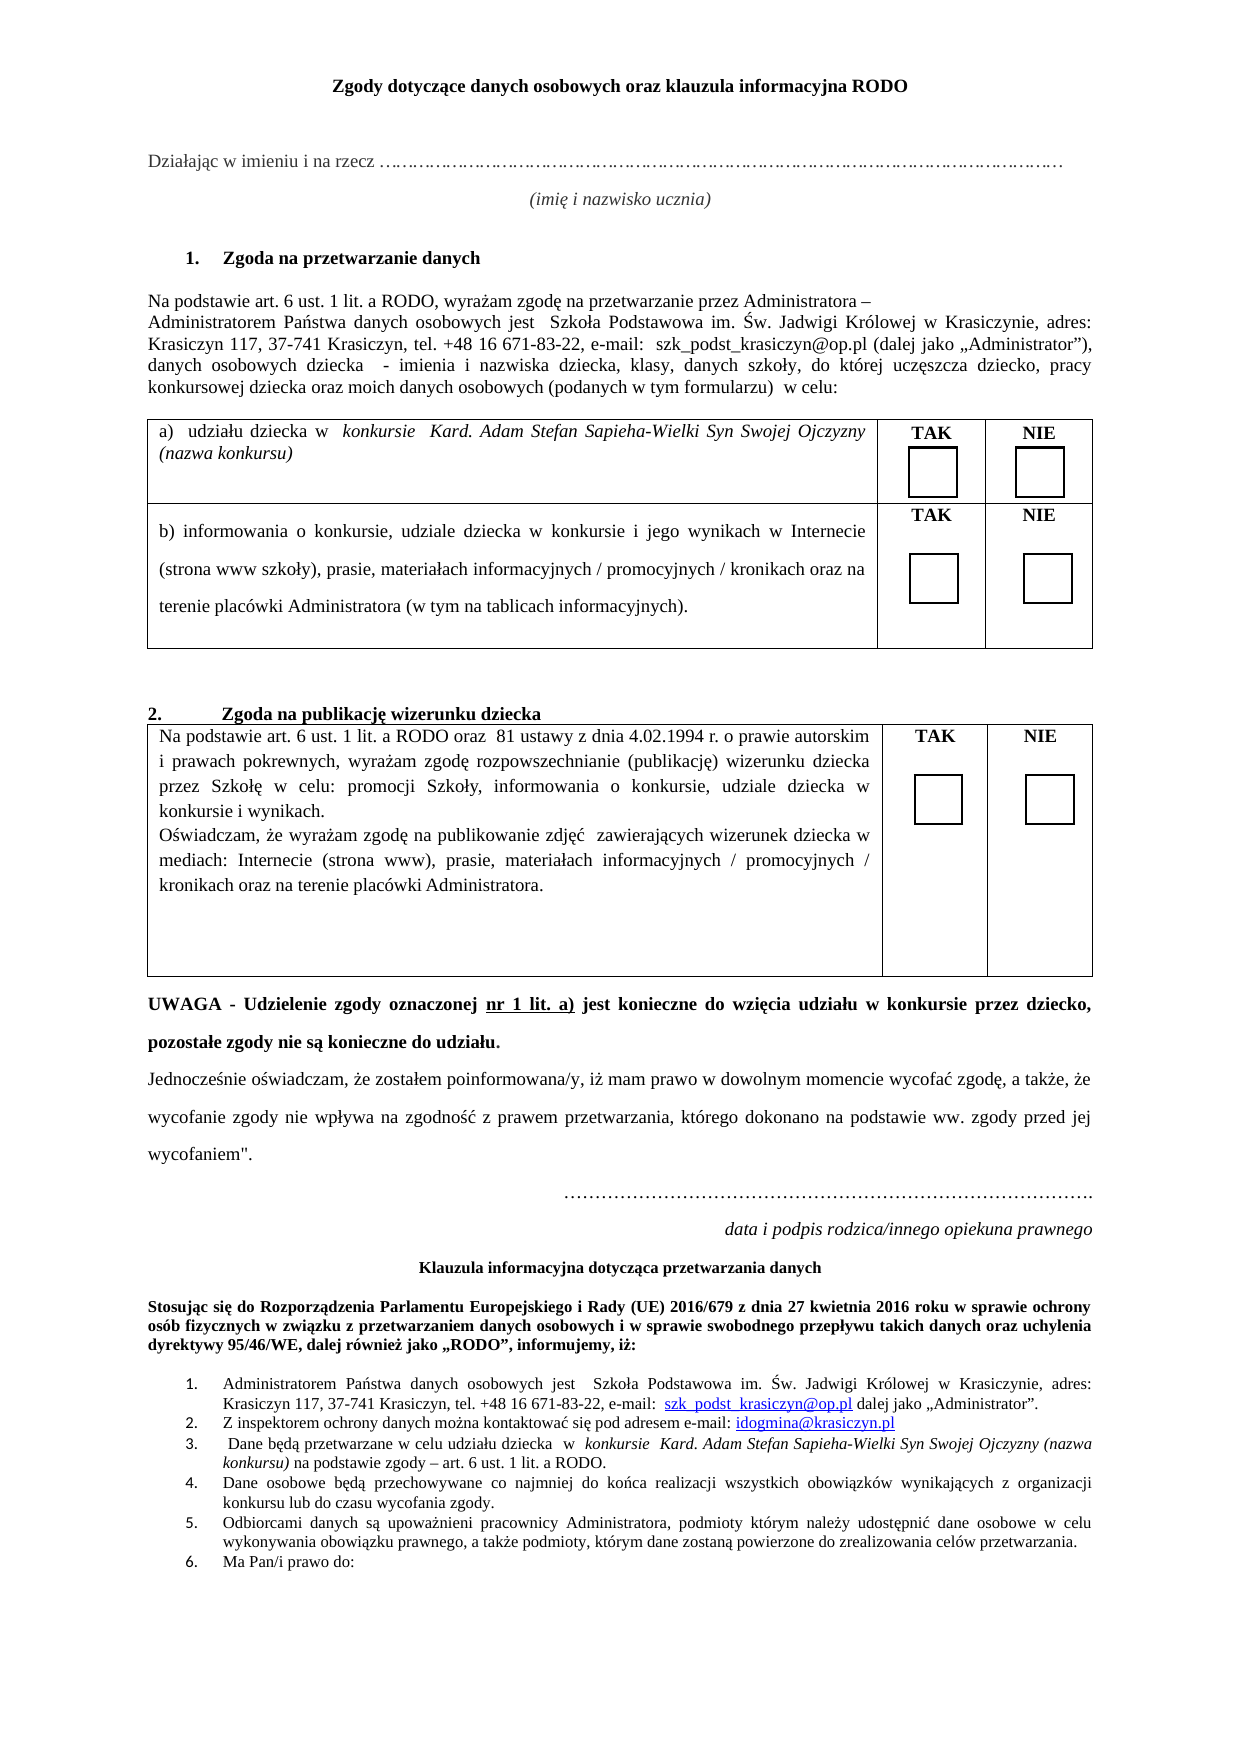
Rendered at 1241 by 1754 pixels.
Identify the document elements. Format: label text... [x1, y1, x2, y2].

list Dane osobowe będą przechowywane co najmniej do końca realizacji wszystkich obowiązków wynikających z organizacji konkursu lub do czasu wycofania zgody. [185, 1472, 1093, 1512]
list Dane będą przetwarzane w celu udziału dziecka w konkursie Kard. Adam Stefan Sapieha-Wielki Syn Swojej Ojczyzny (nazwa konkursu) na podstawie zgody – art. 6 ust. 1 lit. a RODO. [185, 1433, 1093, 1472]
text 2. Zgoda na publikację wizerunku dziecka [148, 687, 1093, 724]
text …………………………………………………………………………. [148, 1165, 1093, 1202]
table_header NIE [986, 420, 1092, 503]
table_cell NIE [986, 504, 1092, 648]
table_header TAK [883, 725, 987, 976]
table_cell TAK [878, 504, 985, 648]
text Działając w imieniu i na rzecz …………………………………………………………………………………………………………… [148, 134, 1093, 172]
list Zgoda na przetwarzanie danych [185, 247, 1093, 268]
list Ma Pan/i prawo do: [185, 1551, 1093, 1572]
text data i podpis rodzica/innego opiekuna prawnego [148, 1202, 1093, 1240]
table_header Na podstawie art. 6 ust. 1 lit. a RODO oraz 81 ustawy z dnia 4.02.1994 r. o prawie autorskim i prawach pokrewnych, wyrażam zgodę rozpowszechnianie (publikację) wizerunku dziecka przez Szkołę w celu: promocji Szkoły, informowania o konkursie, udziale dziecka w konkursie i wynikach. Oświadczam, że wyrażam zgodę na publikowanie zdjęć zawierających wizerunek dziecka w mediach: Internecie (strona www), prasie, materiałach informacyjnych / promocyjnych / kronikach oraz na terenie placówki Administratora. [148, 725, 882, 976]
text Stosując się do Rozporządzenia Parlamentu Europejskiego i Rady (UE) 2016/679 z dnia 27 kwietnia 2016 roku w sprawie ochrony osób fizycznych w związku z przetwarzaniem danych osobowych i w sprawie swobodnego przepływu takich danych oraz uchylenia dyrektywy 95/46/WE, dalej również jako „RODO”, informujemy, iż: [148, 1296, 1093, 1354]
text (imię i nazwisko ucznia) [148, 172, 1093, 209]
list Z inspektorem ochrony danych można kontaktować się pod adresem e-mail: idogmina@krasiczyn.pl [185, 1413, 1093, 1433]
text Na podstawie art. 6 ust. 1 lit. a RODO, wyrażam zgodę na przetwarzanie przez Administratora – [148, 290, 1093, 311]
table_header NIE [988, 725, 1092, 976]
text Administratorem Państwa danych osobowych jest Szkoła Podstawowa im. Św. Jadwigi Królowej w Krasiczynie, adres: Krasiczyn 117, 37-741 Krasiczyn, tel. +48 16 671-83-22, e-mail: szk_podst_krasiczyn@op.pl (dalej jako „Administrator”), danych osobowych dziecka - imienia i nazwiska dziecka, klasy, danych szkoły, do której uczęszcza dziecko, pracy konkursowej dziecka oraz moich danych osobowych (podanych w tym formularzu) w celu: [148, 311, 1093, 397]
table_cell b) informowania o konkursie, udziale dziecka w konkursie i jego wynikach w Internecie (strona www szkoły), prasie, materiałach informacyjnych / promocyjnych / kronikach oraz na terenie placówki Administratora (w tym na tablicach informacyjnych). [148, 504, 877, 648]
table_header TAK [878, 420, 985, 503]
text Jednocześnie oświadczam, że zostałem poinformowana/y, iż mam prawo w dowolnym momencie wycofać zgodę, a także, że wycofanie zgody nie wpływa na zgodność z prawem przetwarzania, którego dokonano na podstawie ww. zgody przed jej wycofaniem". [148, 1052, 1093, 1165]
text Zgody dotyczące danych osobowych oraz klauzula informacyjna RODO [148, 59, 1093, 97]
text UWAGA - Udzielenie zgody oznaczonej nr 1 lit. a) jest konieczne do wzięcia udziału w konkursie przez dziecko, pozostałe zgody nie są konieczne do udziału. [148, 977, 1093, 1052]
text Klauzula informacyjna dotycząca przetwarzania danych [148, 1240, 1093, 1277]
table_header a) udziału dziecka w konkursie Kard. Adam Stefan Sapieha-Wielki Syn Swojej Ojczyzny (nazwa konkursu) [148, 420, 877, 503]
list Odbiorcami danych są upoważnieni pracownicy Administratora, podmioty którym należy udostępnić dane osobowe w celu wykonywania obowiązku prawnego, a także podmioty, którym dane zostaną powierzone do zrealizowania celów przetwarzania. [185, 1512, 1093, 1551]
list Administratorem Państwa danych osobowych jest Szkoła Podstawowa im. Św. Jadwigi Królowej w Krasiczynie, adres: Krasiczyn 117, 37-741 Krasiczyn, tel. +48 16 671-83-22, e-mail: szk_podst_krasiczyn@op.pl dalej jako „Administrator”. [185, 1373, 1093, 1413]
